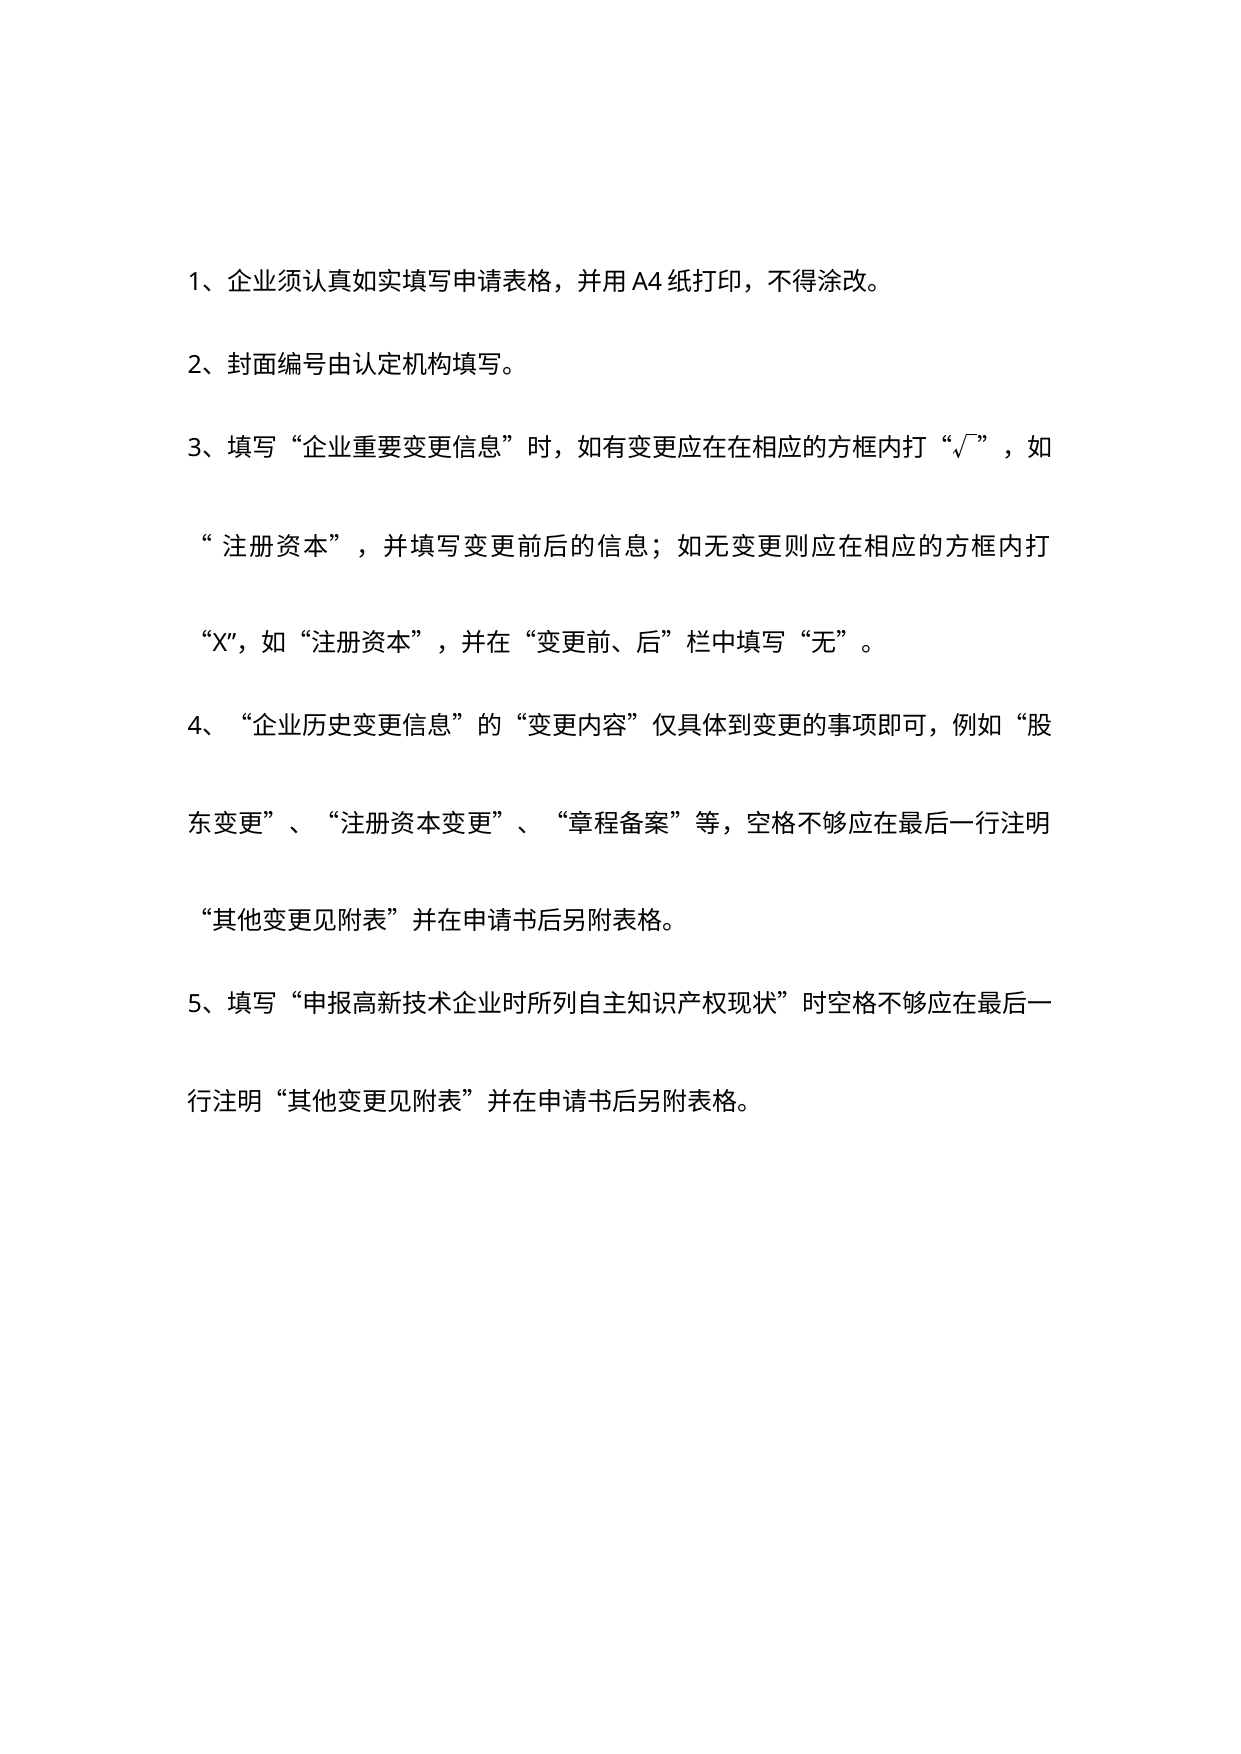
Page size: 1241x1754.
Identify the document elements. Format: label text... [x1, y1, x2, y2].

text 4、“企业历史变更信息”的“变更内容”仅具体到变更的事项即可，例如“股东变更”、“注册资本变更”、“章程备案”等，空格不够应在最后一行注明“其他变更见附表”并在申请书后另附表格。 [187, 691, 1053, 951]
text 1、企业须认真如实填写申请表格，并用A4纸打印，不得涂改。 [187, 247, 1053, 312]
text 5、填写“申报高新技术企业时所列自主知识产权现状”时空格不够应在最后一行注明“其他变更见附表”并在申请书后另附表格。 [187, 969, 1053, 1132]
text 2、封面编号由认定机构填写。 [187, 330, 1053, 395]
text 3、填写“企业重要变更信息”时，如有变更应在在相应的方框内打“√”，如“ 注册资本”，并填写变更前后的信息；如无变更则应在相应的方框内打“X”，如“注册资本”，并在“变更前、后”栏中填写“无”。 [187, 413, 1053, 673]
